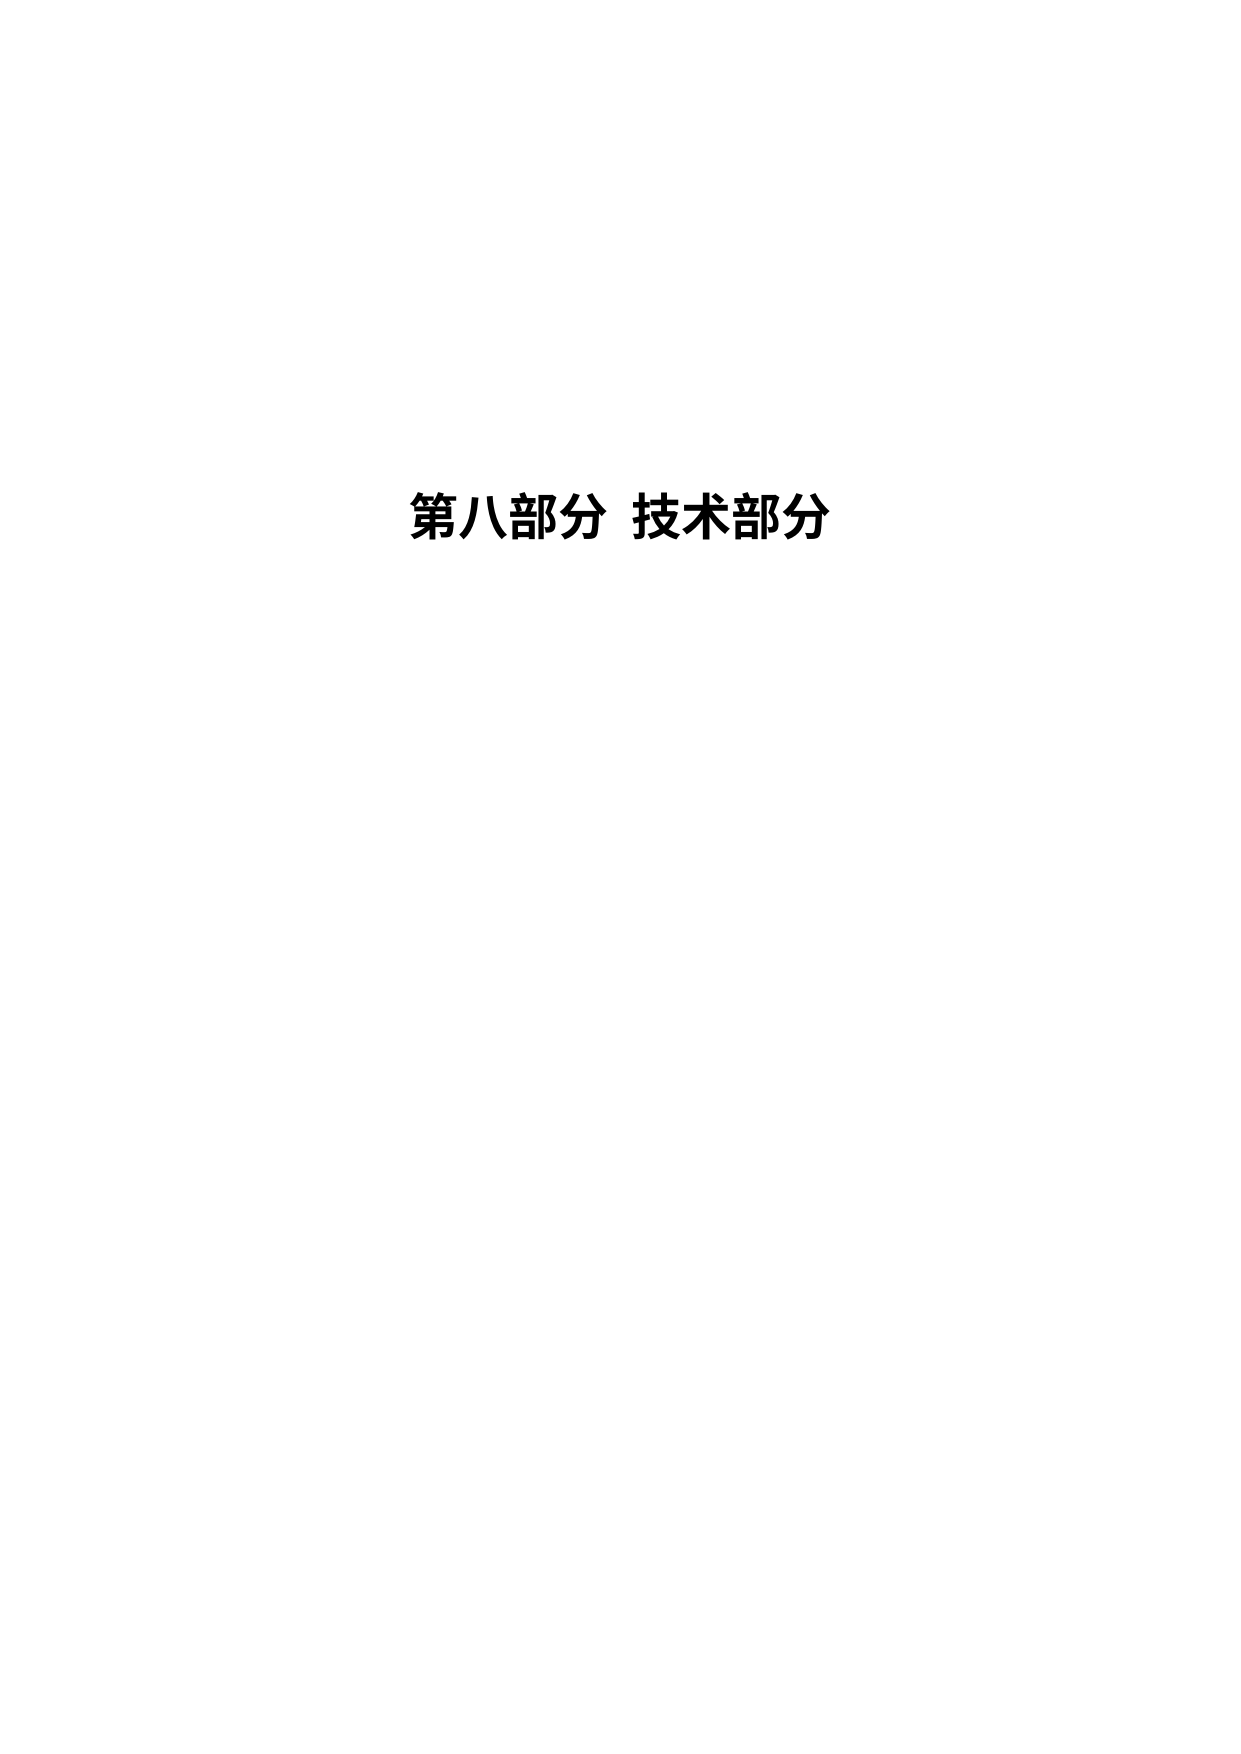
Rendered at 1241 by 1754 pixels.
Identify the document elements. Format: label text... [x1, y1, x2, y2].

text 第八部分 技术部分 [130, 465, 1110, 563]
